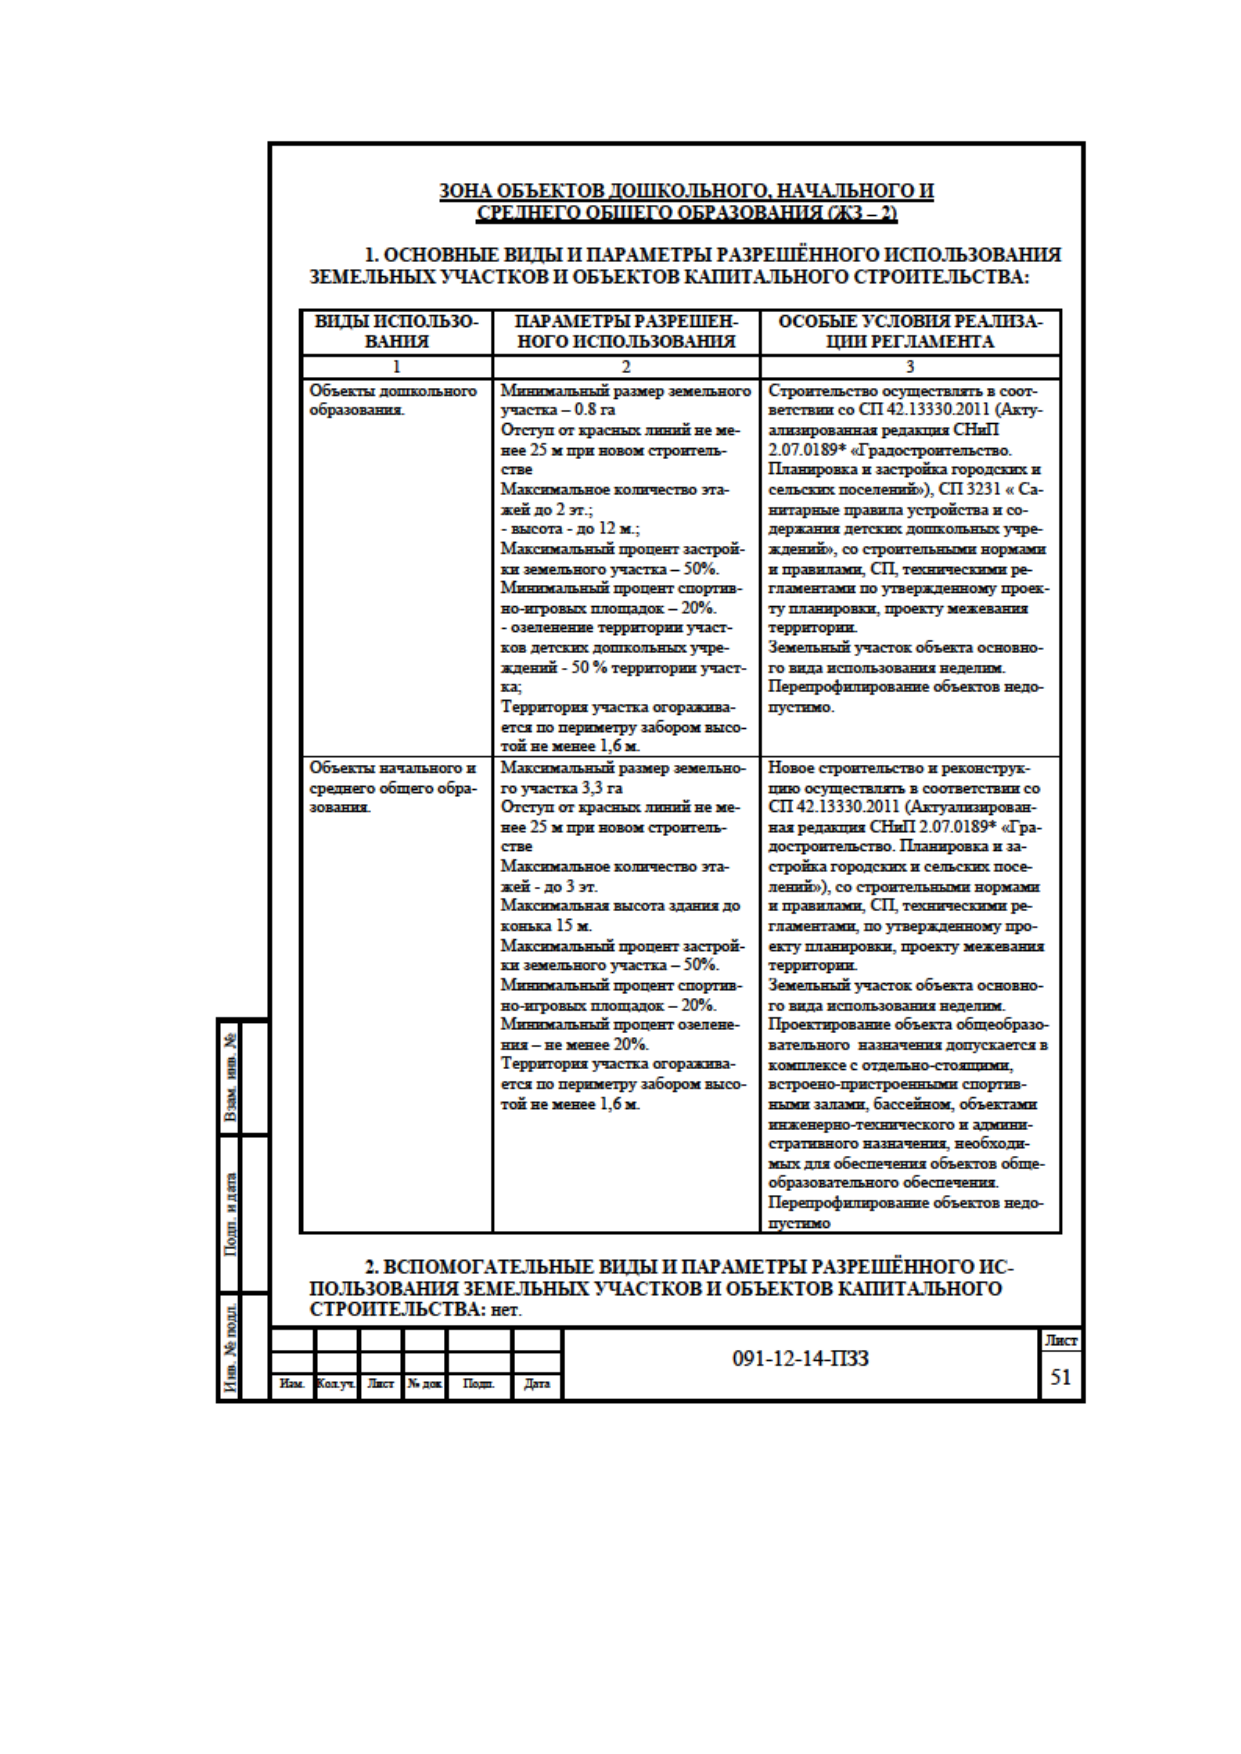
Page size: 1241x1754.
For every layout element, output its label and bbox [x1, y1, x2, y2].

picture [177, 118, 1108, 1435]
